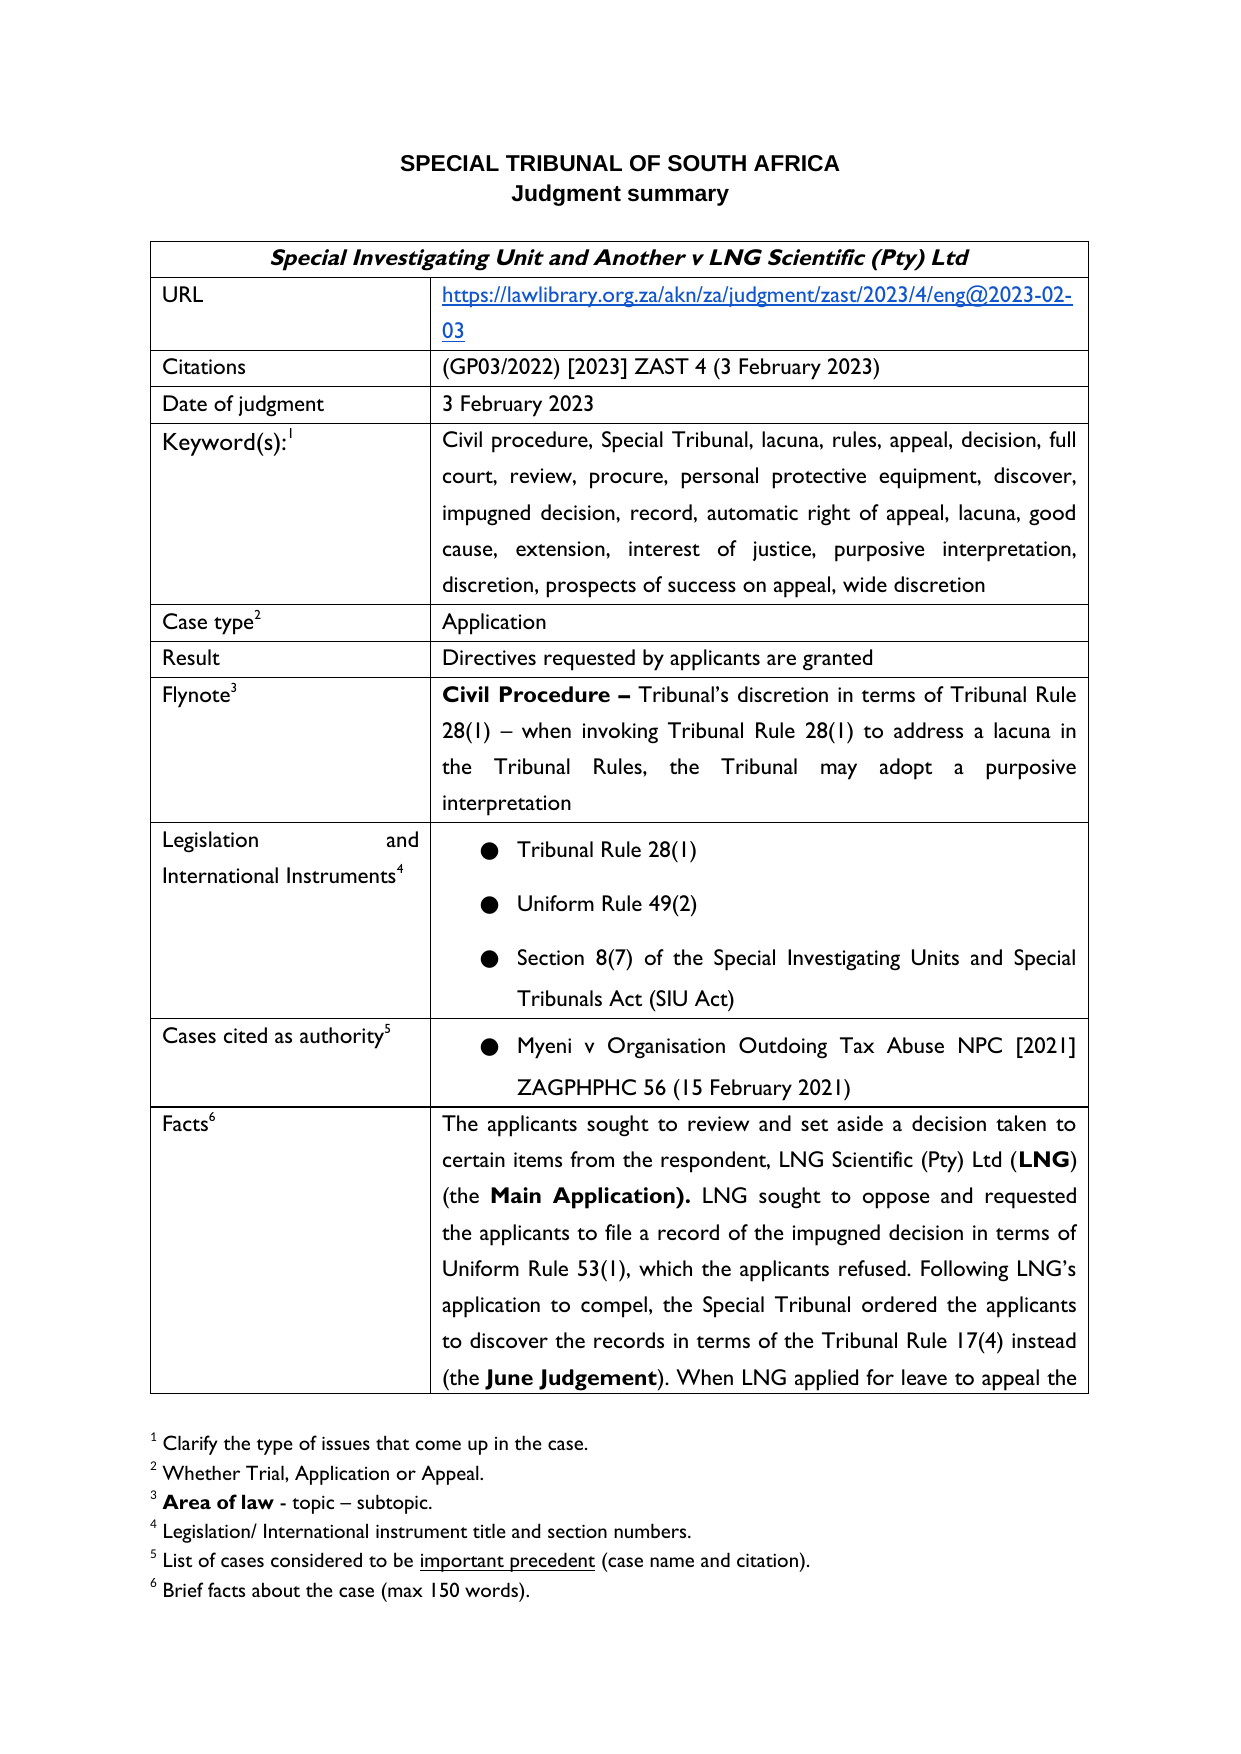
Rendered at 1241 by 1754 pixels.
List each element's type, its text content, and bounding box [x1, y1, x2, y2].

table_cell Tribunal Rule 28(1) Uniform Rule 49(2) Section 8(7) of the Special Investigating Units and Special Tribunals Act (SIU Act) [431, 823, 1088, 1018]
table_cell Keyword(s): [151, 424, 430, 604]
table_cell Flynote [151, 678, 430, 822]
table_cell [431, 1108, 1088, 1393]
table_cell Civil procedure, Special Tribunal, lacuna, rules, appeal, decision, full court, review, procure, personal protective equipment, discover, impugned decision, record, automatic right of appeal, lacuna, good cause, extension, interest of justice, purposive interpretation, discretion, prospects of success on appeal, wide discretion [431, 424, 1088, 604]
table_cell URL [151, 278, 430, 350]
text SPECIAL TRIBUNAL OF SOUTH AFRICA [150, 150, 1090, 176]
table_header Special Investigating Unit and Another v LNG Scientific (Pty) Ltd [151, 242, 1088, 277]
table_cell 3 February 2023 [431, 387, 1088, 423]
table_cell Directives requested by applicants are granted [431, 642, 1088, 677]
table_cell https://lawlibrary.org.za/akn/za/judgment/zast/2023/4/eng@2023-02-03 [431, 278, 1088, 350]
text Judgment summary [150, 180, 1090, 207]
table_cell Myeni v Organisation Outdoing Tax Abuse NPC [2021] ZAGPHPHC 56 (15 February 2021) [431, 1019, 1088, 1106]
table_cell Civil Procedure – Tribunal’s discretion in terms of Tribunal Rule 28(1) – when invoking Tribunal Rule 28(1) to address a lacuna in the Tribunal Rules, the Tribunal may adopt a purposive interpretation [431, 678, 1088, 822]
table_cell Application [431, 605, 1088, 641]
table_cell Legislation and International Instruments [151, 823, 430, 1018]
table_cell Citations [151, 351, 430, 386]
table_cell Date of judgment [151, 387, 430, 423]
table_cell Cases cited as authority [151, 1019, 430, 1106]
table_cell (GP03/2022) [2023] ZAST 4 (3 February 2023) [431, 351, 1088, 386]
table_cell Case type [151, 605, 430, 641]
table_cell Result [151, 642, 430, 677]
table_cell Facts [151, 1108, 430, 1393]
